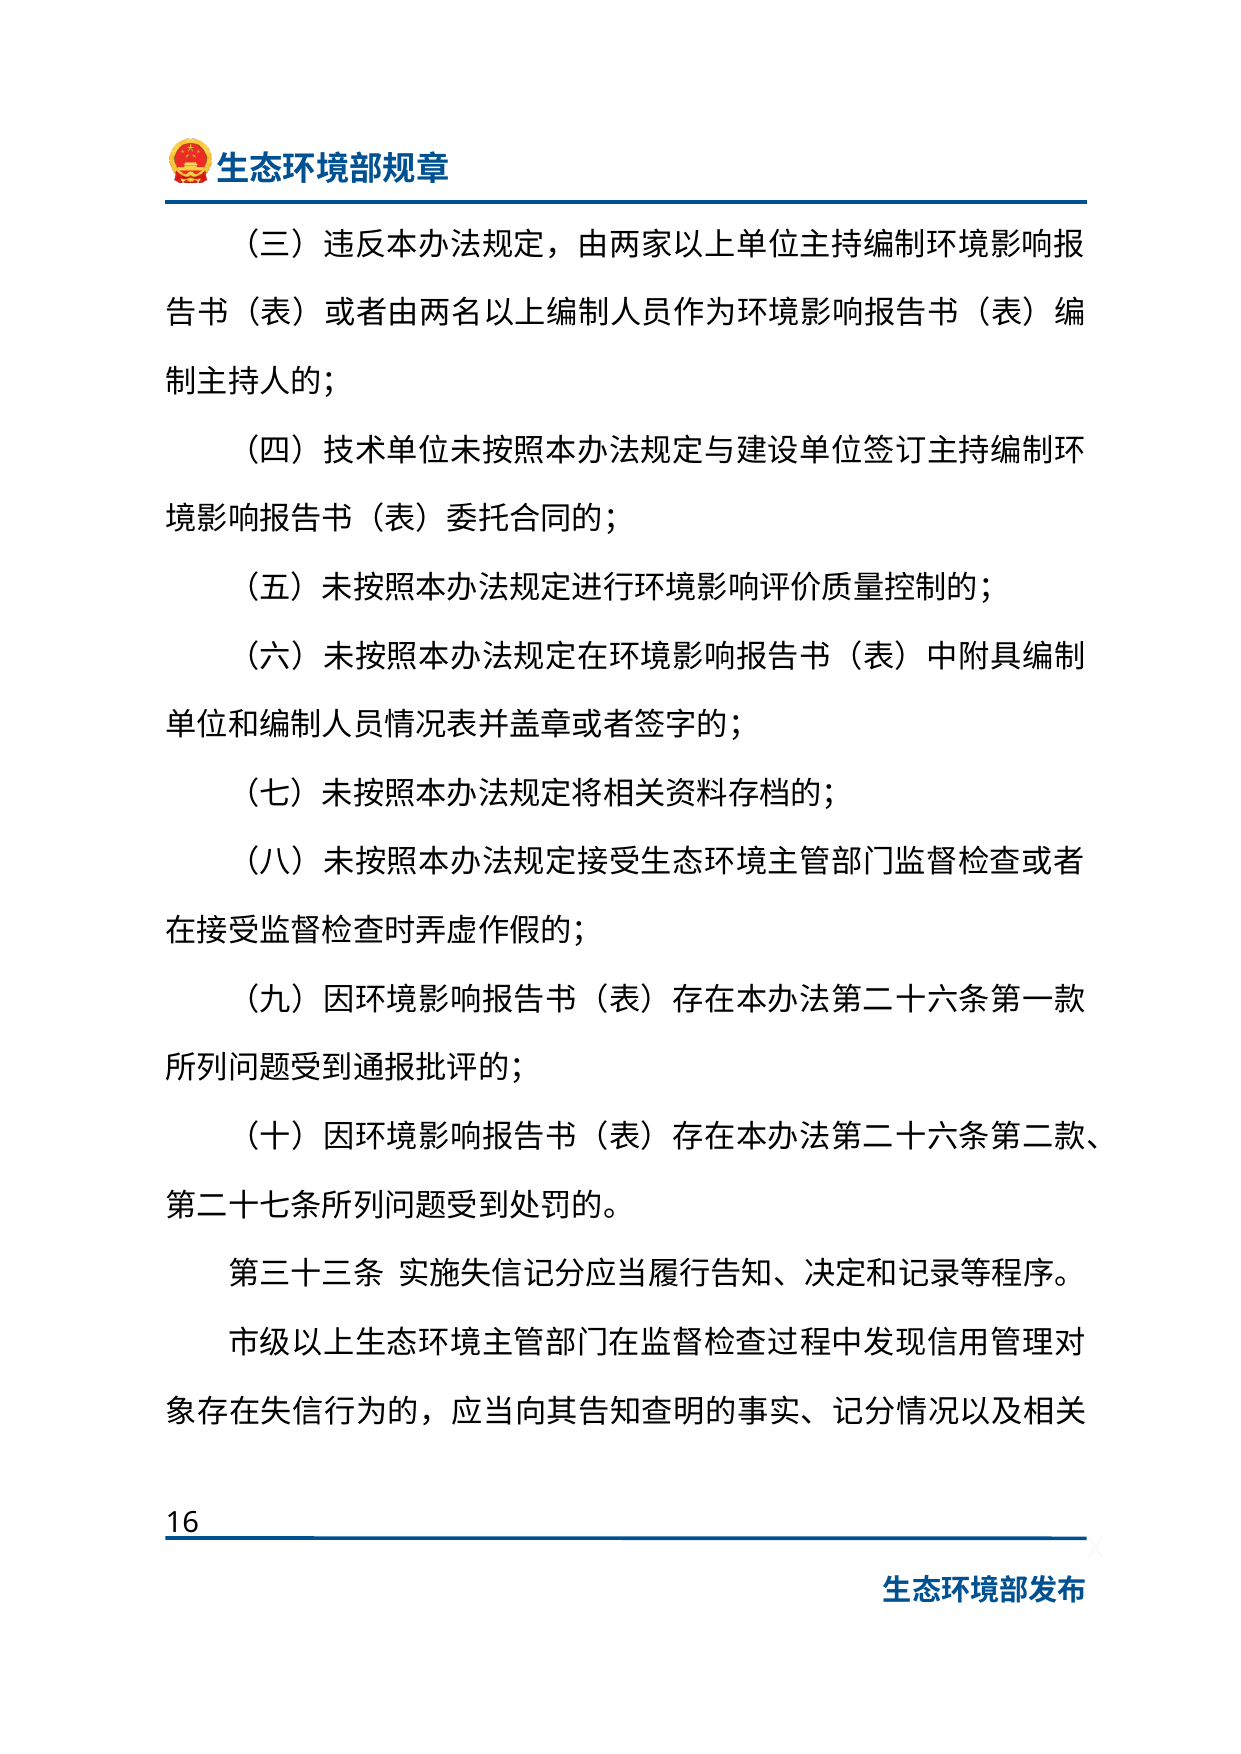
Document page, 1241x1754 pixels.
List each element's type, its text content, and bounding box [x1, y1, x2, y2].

text （八）未按照本办法规定接受生态环境主管部门监督检查或者在接受监督检查时弄虚作假的； [165, 837, 1087, 951]
text （四）技术单位未按照本办法规定与建设单位签订主持编制环境影响报告书（表）委托合同的； [165, 425, 1087, 539]
text （十）因环境影响报告书（表）存在本办法第二十六条第二款、第二十七条所列问题受到处罚的。 [165, 1111, 1087, 1225]
text （九）因环境影响报告书（表）存在本办法第二十六条第一款所列问题受到通报批评的； [165, 974, 1087, 1088]
picture [165, 136, 216, 187]
text （三）违反本办法规定，由两家以上单位主持编制环境影响报告书（表）或者由两名以上编制人员作为环境影响报告书（表）编制主持人的； [165, 219, 1087, 401]
text （七）未按照本办法规定将相关资料存档的； [165, 768, 1087, 813]
text 市级以上生态环境主管部门在监督检查过程中发现信用管理对象存在失信行为的，应当向其告知查明的事实、记分情况以及相关依据。信用管理对象可以在规定时间内作出书面陈述和申辩。 [165, 1317, 1087, 1431]
text （五）未按照本办法规定进行环境影响评价质量控制的； [165, 562, 1087, 607]
text （六）未按照本办法规定在环境影响报告书（表）中附具编制单位和编制人员情况表并盖章或者签字的； [165, 631, 1087, 744]
text 第三十三条 实施失信记分应当履行告知、决定和记录等程序。 [165, 1248, 1087, 1294]
